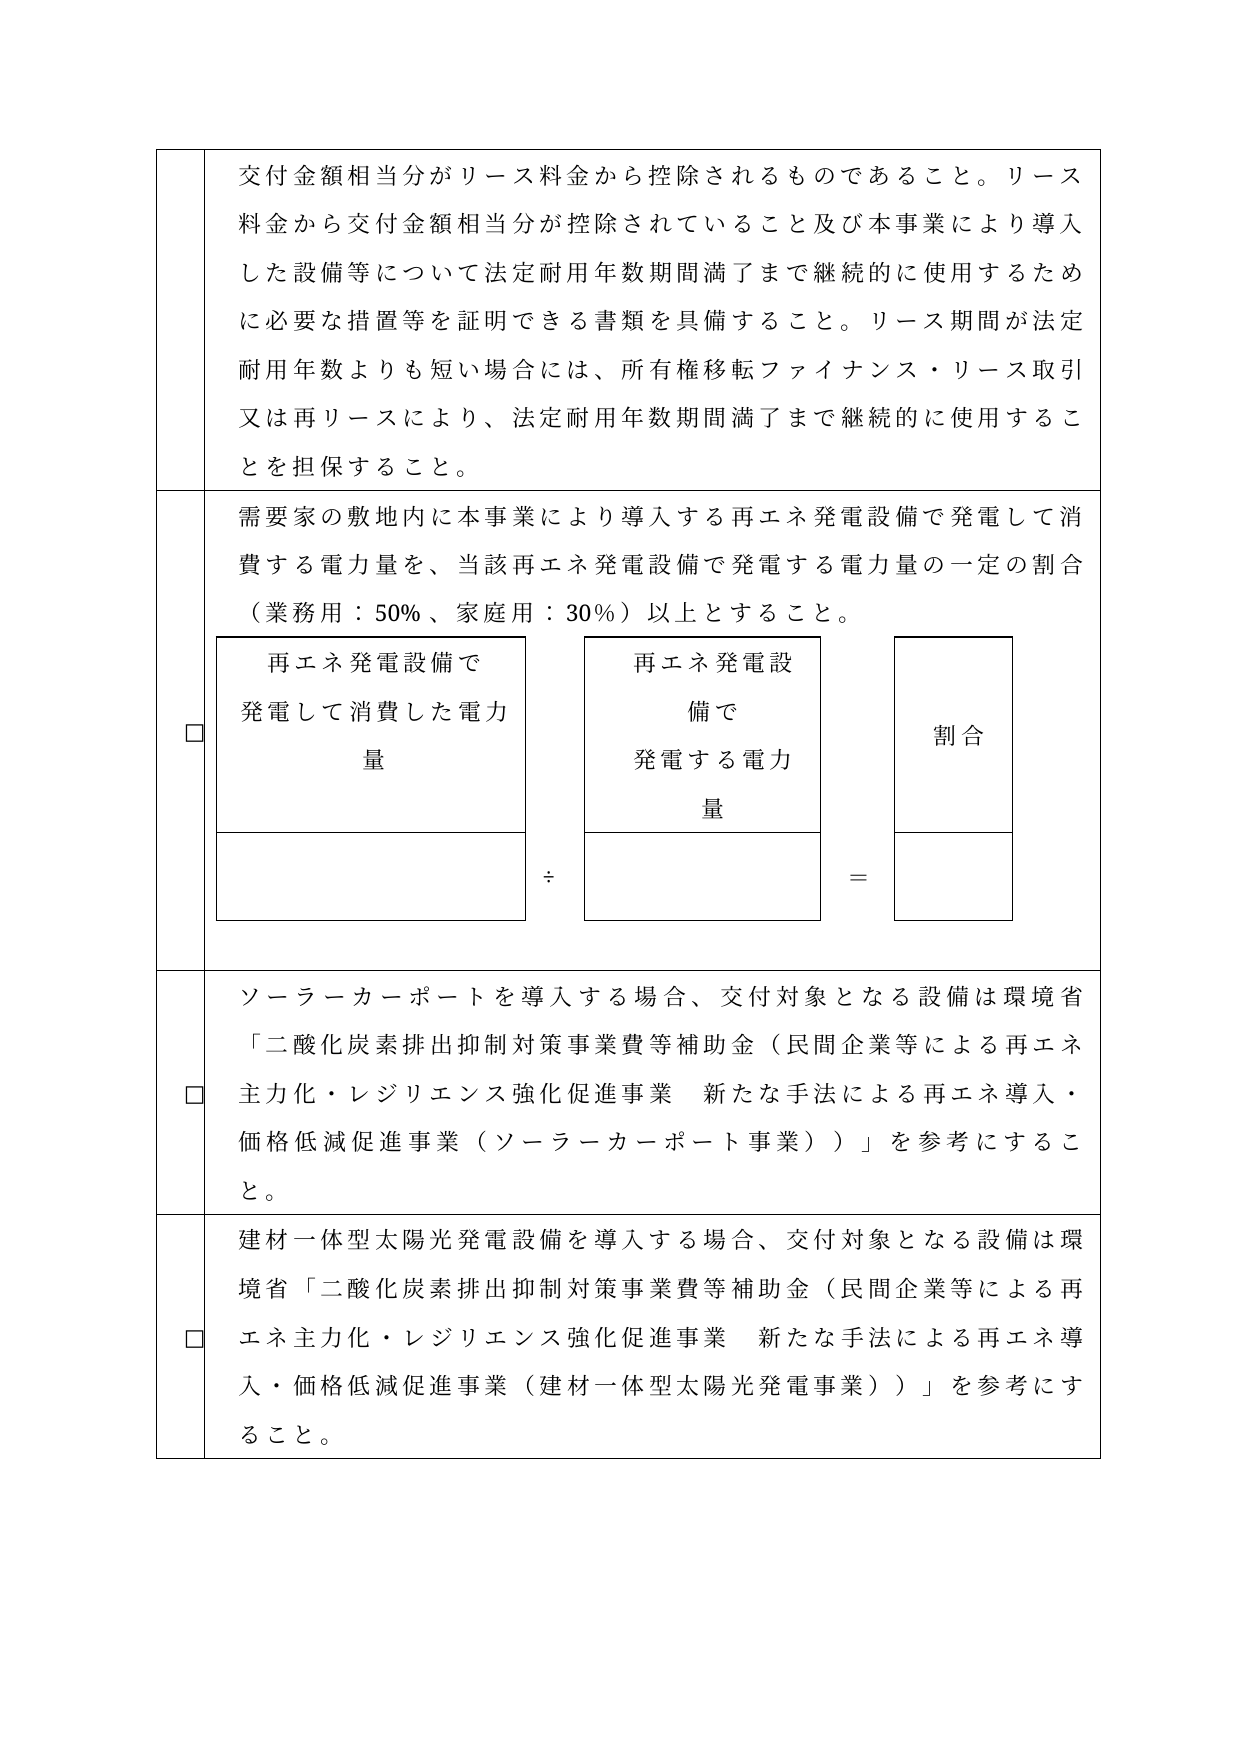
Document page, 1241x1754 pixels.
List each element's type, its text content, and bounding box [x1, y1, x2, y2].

table_cell □ [157, 1215, 204, 1457]
table_cell 需要家の敷地内に本事業により導入する再エネ発電設備で発電して消費する電力量を、当該再エネ発電設備で発電する電力量の一定の割合（業務用：50%、家庭用：30％）以上とすること。 [205, 491, 1100, 970]
table_cell ソーラーカーポートを導入する場合、交付対象となる設備は環境省「二酸化炭素排出抑制対策事業費等補助金（民間企業等による再エネ主力化・レジリエンス強化促進事業 新たな手法による再エネ導入・価格低減促進事業（ソーラーカーポート事業））」を参考にすること。 [205, 971, 1100, 1214]
table_cell 建材一体型太陽光発電設備を導入する場合、交付対象となる設備は環境省「二酸化炭素排出抑制対策事業費等補助金（民間企業等による再エネ主力化・レジリエンス強化促進事業 新たな手法による再エネ導入・価格低減促進事業（建材一体型太陽光発電事業））」を参考にすること。 [205, 1215, 1100, 1457]
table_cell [205, 150, 1100, 490]
table_cell □ [157, 491, 204, 970]
table_cell □ [157, 971, 204, 1214]
table_cell □ [157, 150, 204, 490]
